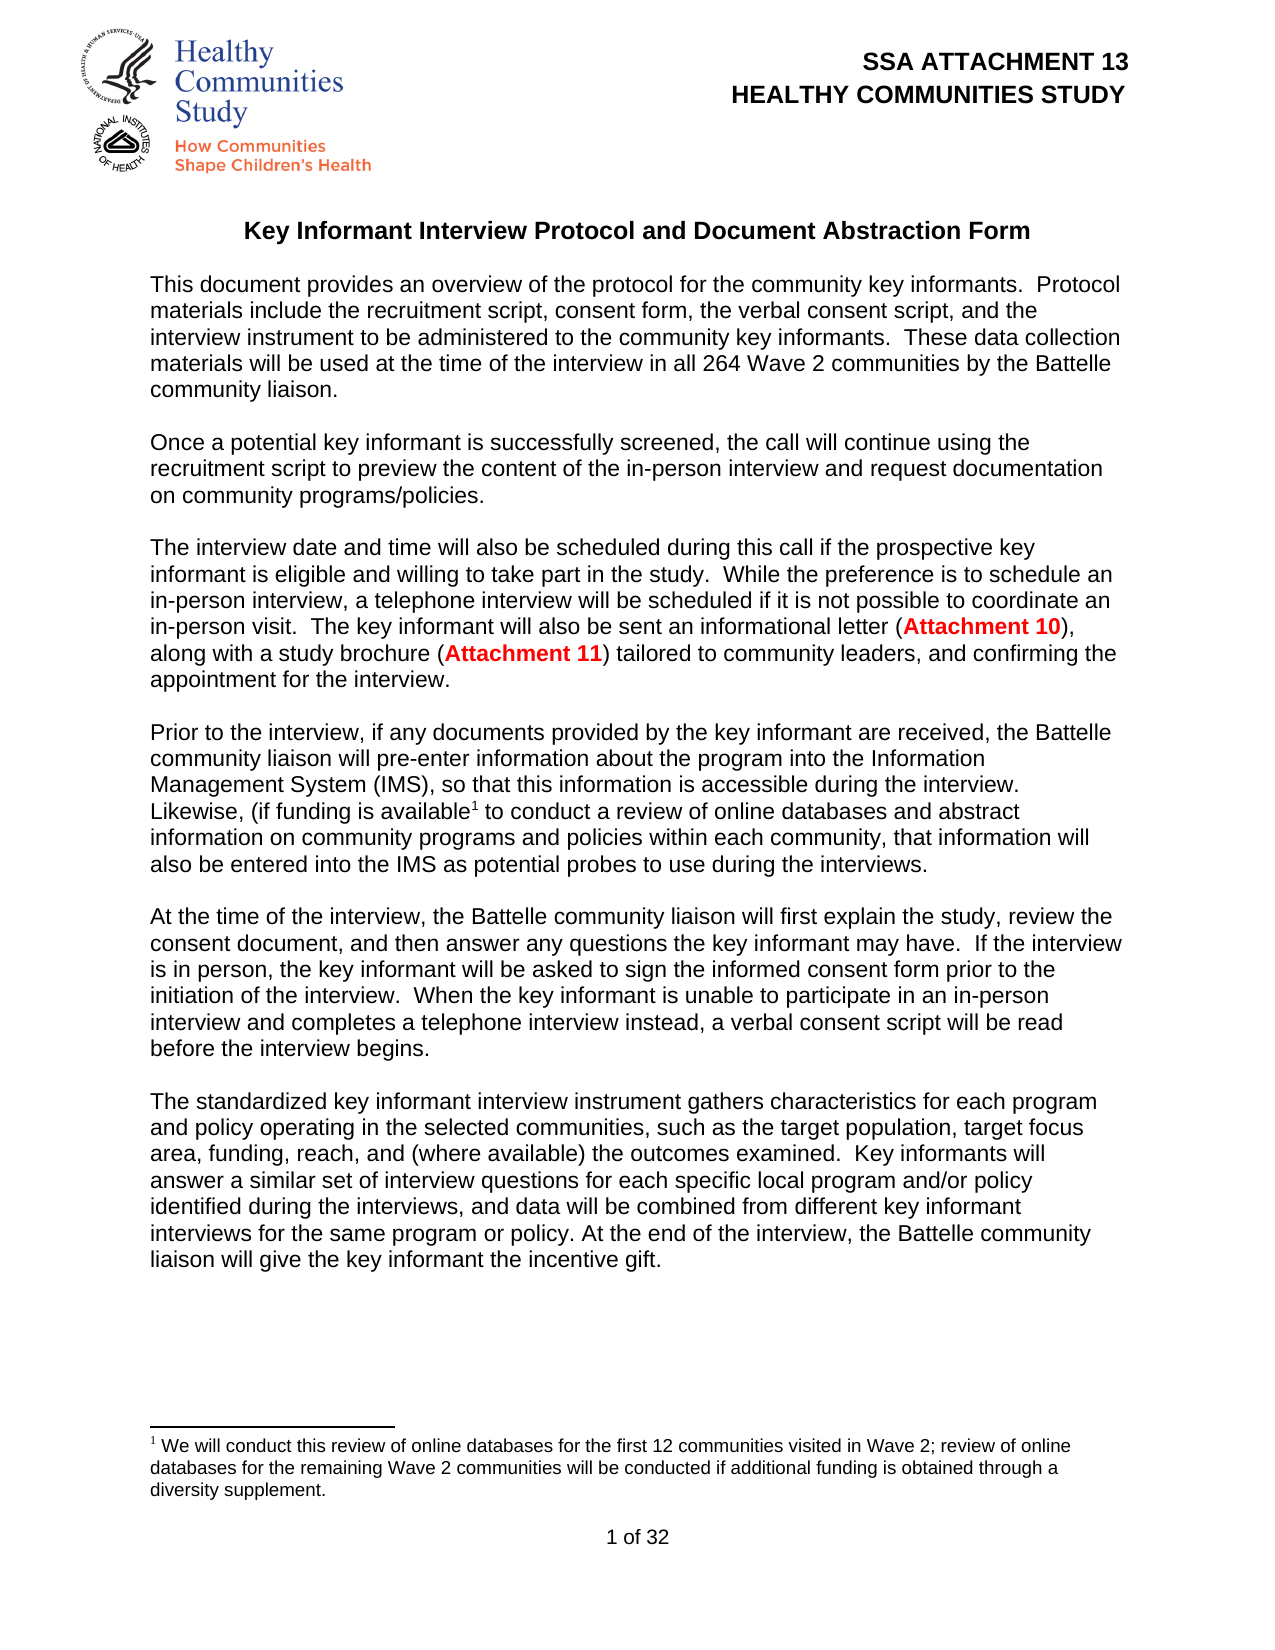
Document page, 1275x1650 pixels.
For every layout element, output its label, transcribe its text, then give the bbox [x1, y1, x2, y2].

text Once a potential key informant is successfully screened, the call will continue using the recruitment script to preview the content of the in-person interview and request documentation on community programs/policies. [150, 429, 1125, 508]
text This document provides an overview of the protocol for the community key informants. Protocol materials include the recruitment script, consent form, the verbal consent script, and the interview instrument to be administered to the community key informants. These data collection materials will be used at the time of the interview in all 264 Wave 2 communities by the Battelle community liaison. [150, 271, 1125, 402]
text The standardized key informant interview instrument gathers characteristics for each program and policy operating in the selected communities, such as the target population, target focus area, funding, reach, and (where available) the outcomes examined. Key informants will answer a similar set of interview questions for each specific local program and/or policy identified during the interviews, and data will be combined from different key informant interviews for the same program or policy. At the end of the interview, the Battelle community liaison will give the key informant the incentive gift. [150, 1088, 1125, 1272]
text The interview date and time will also be scheduled during this call if the prospective key informant is eligible and willing to take part in the study. While the preference is to schedule an in-person interview, a telephone interview will be scheduled if it is not possible to coordinate an in-person visit. The key informant will also be sent an informational letter (Attachment 10), along with a study brochure (Attachment 11) tailored to community leaders, and confirming the appointment for the interview. [150, 534, 1125, 692]
picture [77, 25, 375, 176]
text Key Informant Interview Protocol and Document Abstraction Form [150, 216, 1125, 244]
text Prior to the interview, if any documents provided by the key informant are received, the Battelle community liaison will pre-enter information about the program into the Information Management System (IMS), so that this information is accessible during the interview. Likewise, (if funding is available to conduct a review of online databases and abstract information on community programs and policies within each community, that information will also be entered into the IMS as potential probes to use during the interviews. [150, 719, 1125, 877]
text At the time of the interview, the Battelle community liaison will first explain the study, review the consent document, and then answer any questions the key informant may have. If the interview is in person, the key informant will be asked to sign the informed consent form prior to the initiation of the interview. When the key informant is unable to participate in an in-person interview and completes a telephone interview instead, a verbal consent script will be read before the interview begins. [150, 903, 1125, 1061]
